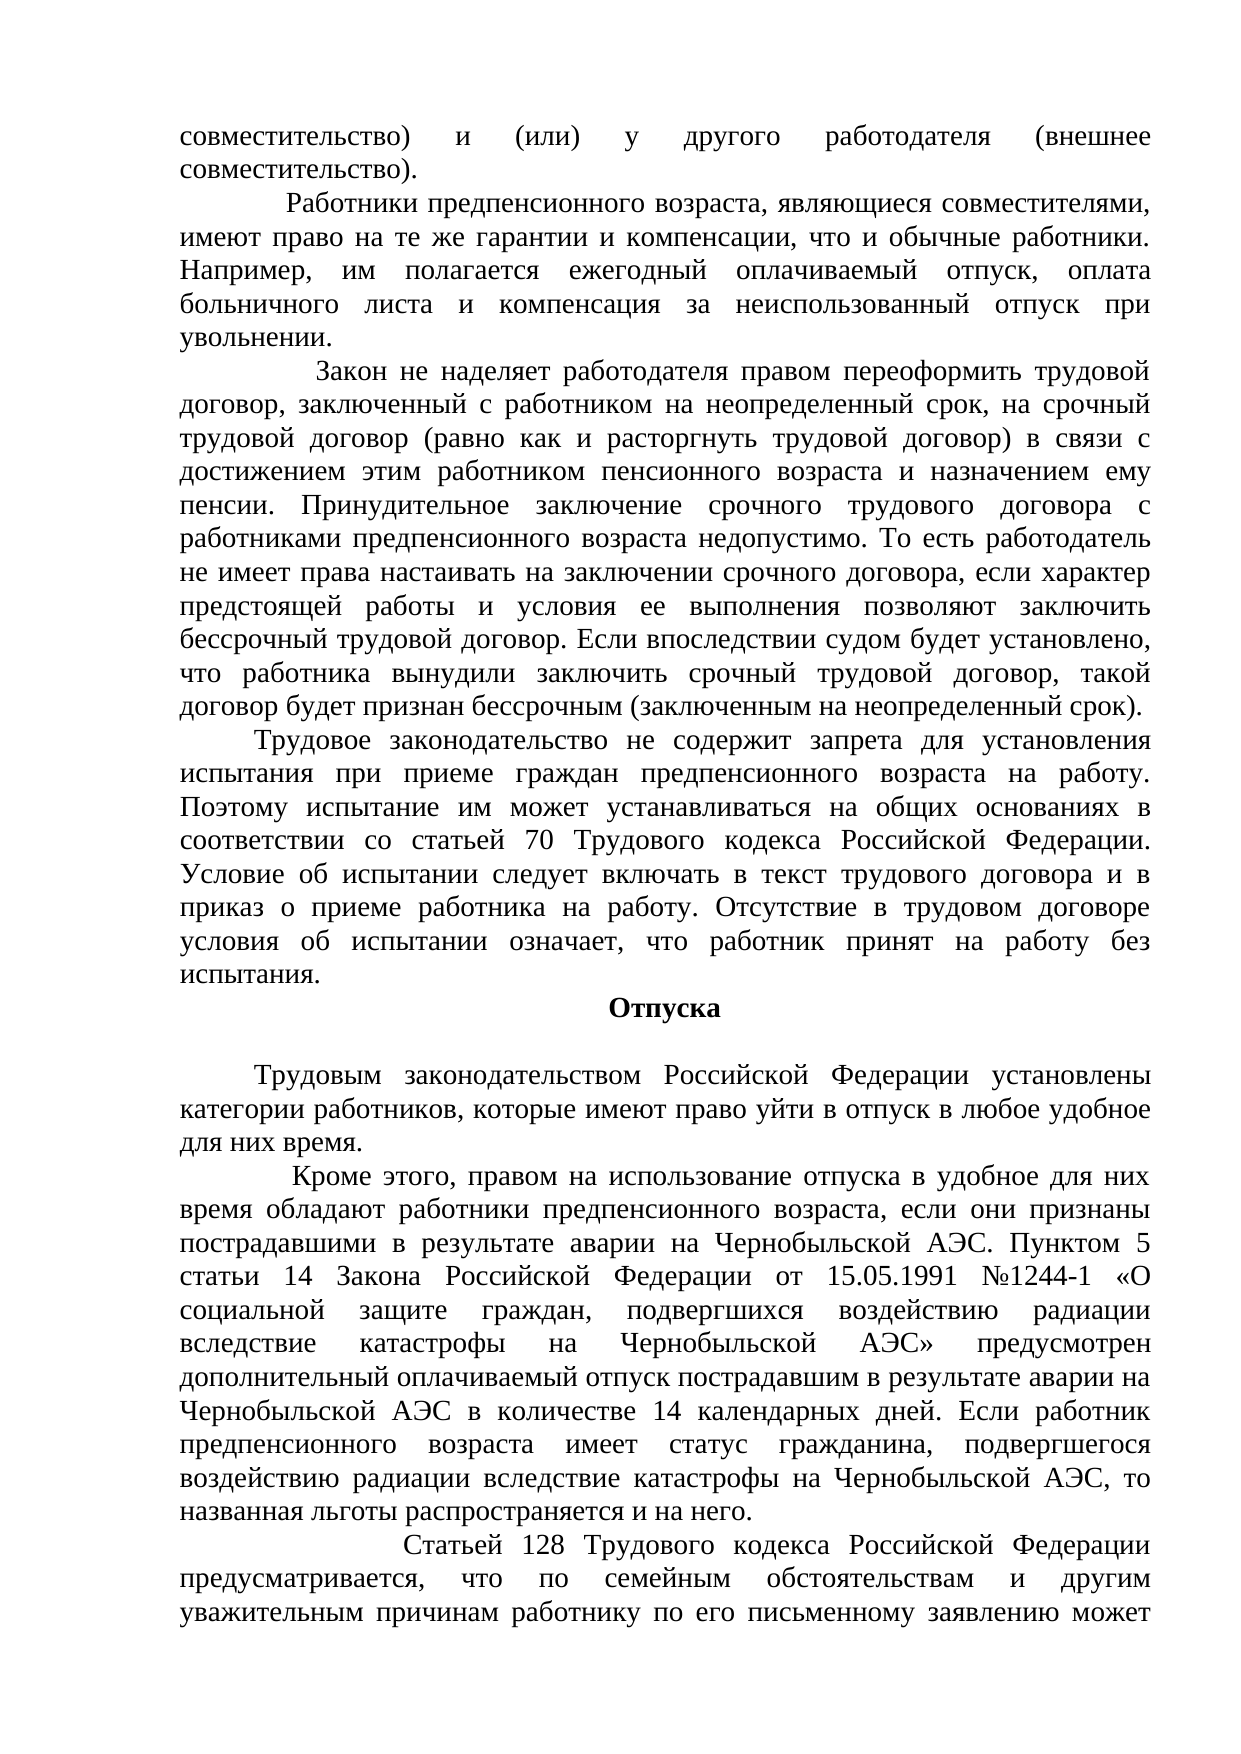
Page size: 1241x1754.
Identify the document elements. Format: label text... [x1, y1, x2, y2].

text Трудовым законодательством Российской Федерации установлены категории работников, которые имеют право уйти в отпуск в любое удобное для них время. [179, 1057, 1152, 1158]
text Кроме этого, правом на использование отпуска в удобное для них время обладают работники предпенсионного возраста, если они признаны пострадавшими в результате аварии на Чернобыльской АЭС. Пунктом 5 статьи 14 Закона Российской Федерации от 15.05.1991 №1244-1 «О социальной защите граждан, подвергшихся воздействию радиации вследствие катастрофы на Чернобыльской АЭС» предусмотрен дополнительный оплачиваемый отпуск пострадавшим в результате аварии на Чернобыльской АЭС в количестве 14 календарных дней. Если работник предпенсионного возраста имеет статус гражданина, подвергшегося воздействию радиации вследствие катастрофы на Чернобыльской АЭС, то названная льготы распространяется и на него. [179, 1158, 1152, 1527]
text Трудовое законодательство не содержит запрета для установления испытания при приеме граждан предпенсионного возраста на работу. Поэтому испытание им может устанавливаться на общих основаниях в соответствии со статьей 70 Трудового кодекса Российской Федерации. Условие об испытании следует включать в текст трудового договора и в приказ о приеме работника на работу. Отсутствие в трудовом договоре условия об испытании означает, что работник принят на работу без испытания. [179, 722, 1152, 990]
text Отпуска [177, 990, 1152, 1024]
text Закон не наделяет работодателя правом переоформить трудовой договор, заключенный с работником на неопределенный срок, на срочный трудовой договор (равно как и расторгнуть трудовой договор) в связи с достижением этим работником пенсионного возраста и назначением ему пенсии. Принудительное заключение срочного трудового договора с работниками предпенсионного возраста недопустимо. То есть работодатель не имеет права настаивать на заключении срочного договора, если характер предстоящей работы и условия ее выполнения позволяют заключить бессрочный трудовой договор. Если впоследствии судом будет установлено, что работника вынудили заключить срочный трудовой договор, такой договор будет признан бессрочным (заключенным на неопределенный срок). [179, 353, 1152, 722]
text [179, 118, 1152, 185]
text Работники предпенсионного возраста, являющиеся совместителями, имеют право на те же гарантии и компенсации, что и обычные работники. Например, им полагается ежегодный оплачиваемый отпуск, оплата больничного листа и компенсация за неиспользованный отпуск при увольнении. [179, 185, 1152, 353]
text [179, 1527, 1152, 1627]
